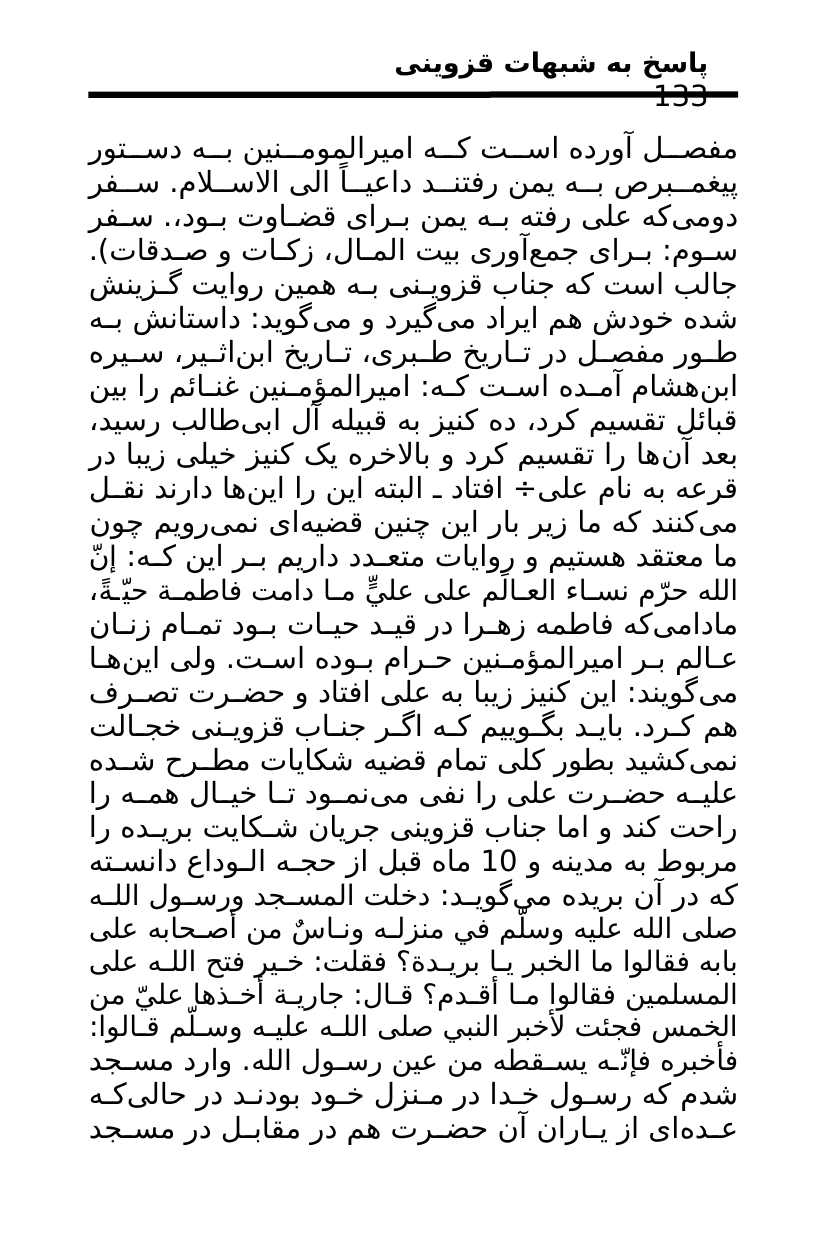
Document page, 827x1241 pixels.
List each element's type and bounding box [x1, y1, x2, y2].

text [89, 132, 738, 1145]
